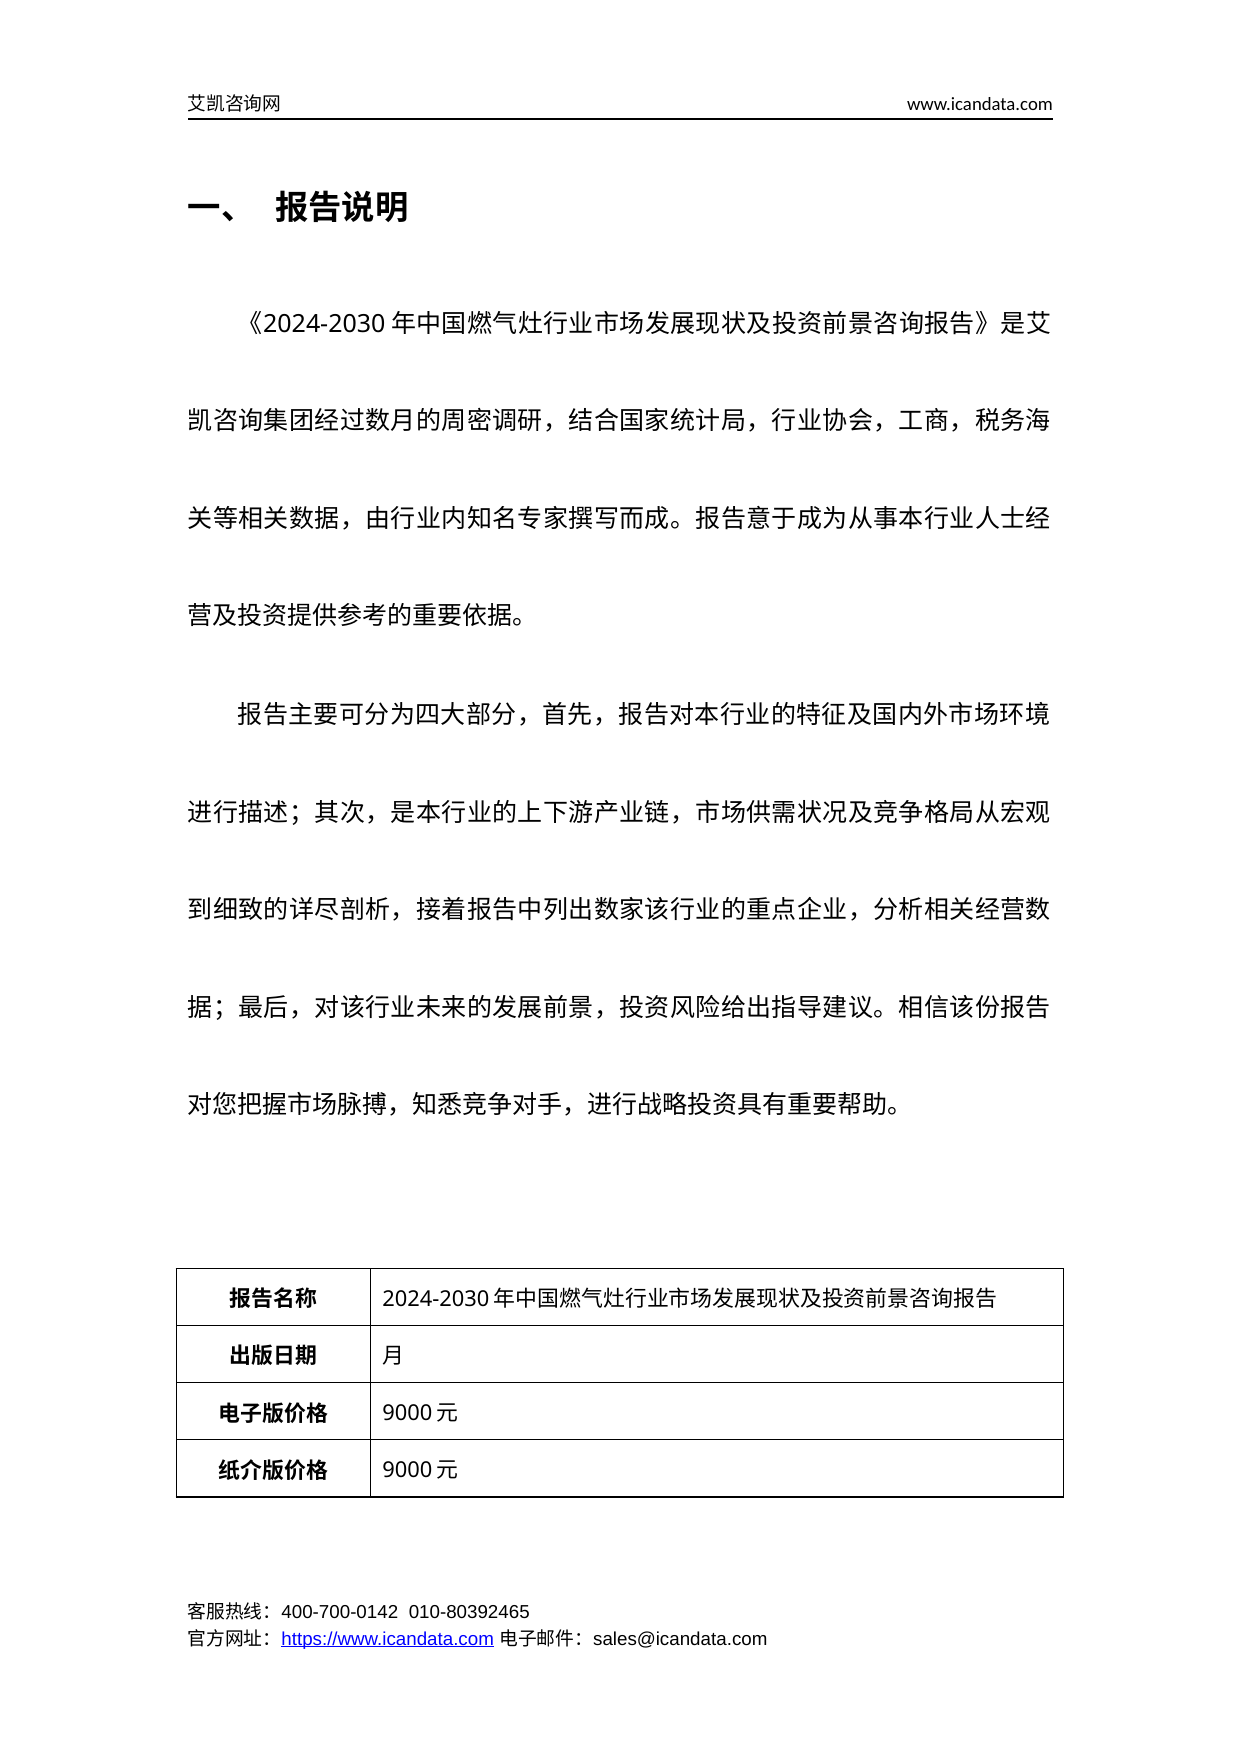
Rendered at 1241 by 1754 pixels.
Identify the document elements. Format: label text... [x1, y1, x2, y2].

text 《2024-2030年中国燃气灶行业市场发展现状及投资前景咨询报告》是艾凯咨询集团经过数月的周密调研，结合国家统计局，行业协会，工商，税务海关等相关数据，由行业内知名专家撰写而成。报告意于成为从事本行业人士经营及投资提供参考的重要依据。 [187, 289, 1053, 646]
text 报告主要可分为四大部分，首先，报告对本行业的特征及国内外市场环境进行描述；其次，是本行业的上下游产业链，市场供需状况及竞争格局从宏观到细致的详尽剖析，接着报告中列出数家该行业的重点企业，分析相关经营数据；最后，对该行业未来的发展前景，投资风险给出指导建议。相信该份报告对您把握市场脉搏，知悉竞争对手，进行战略投资具有重要帮助。 [187, 681, 1053, 1136]
table_header 2024-2030年中国燃气灶行业市场发展现状及投资前景咨询报告 [371, 1269, 1063, 1325]
table_cell 出版日期 [177, 1326, 370, 1382]
subtitle 报告说明 [187, 172, 1053, 237]
table_cell 9000元 [371, 1440, 1063, 1496]
table_cell 电子版价格 [177, 1383, 370, 1439]
table_cell 月 [371, 1326, 1063, 1382]
table_header 报告名称 [177, 1269, 370, 1325]
table_cell 9000元 [371, 1383, 1063, 1439]
table_cell 纸介版价格 [177, 1440, 370, 1496]
